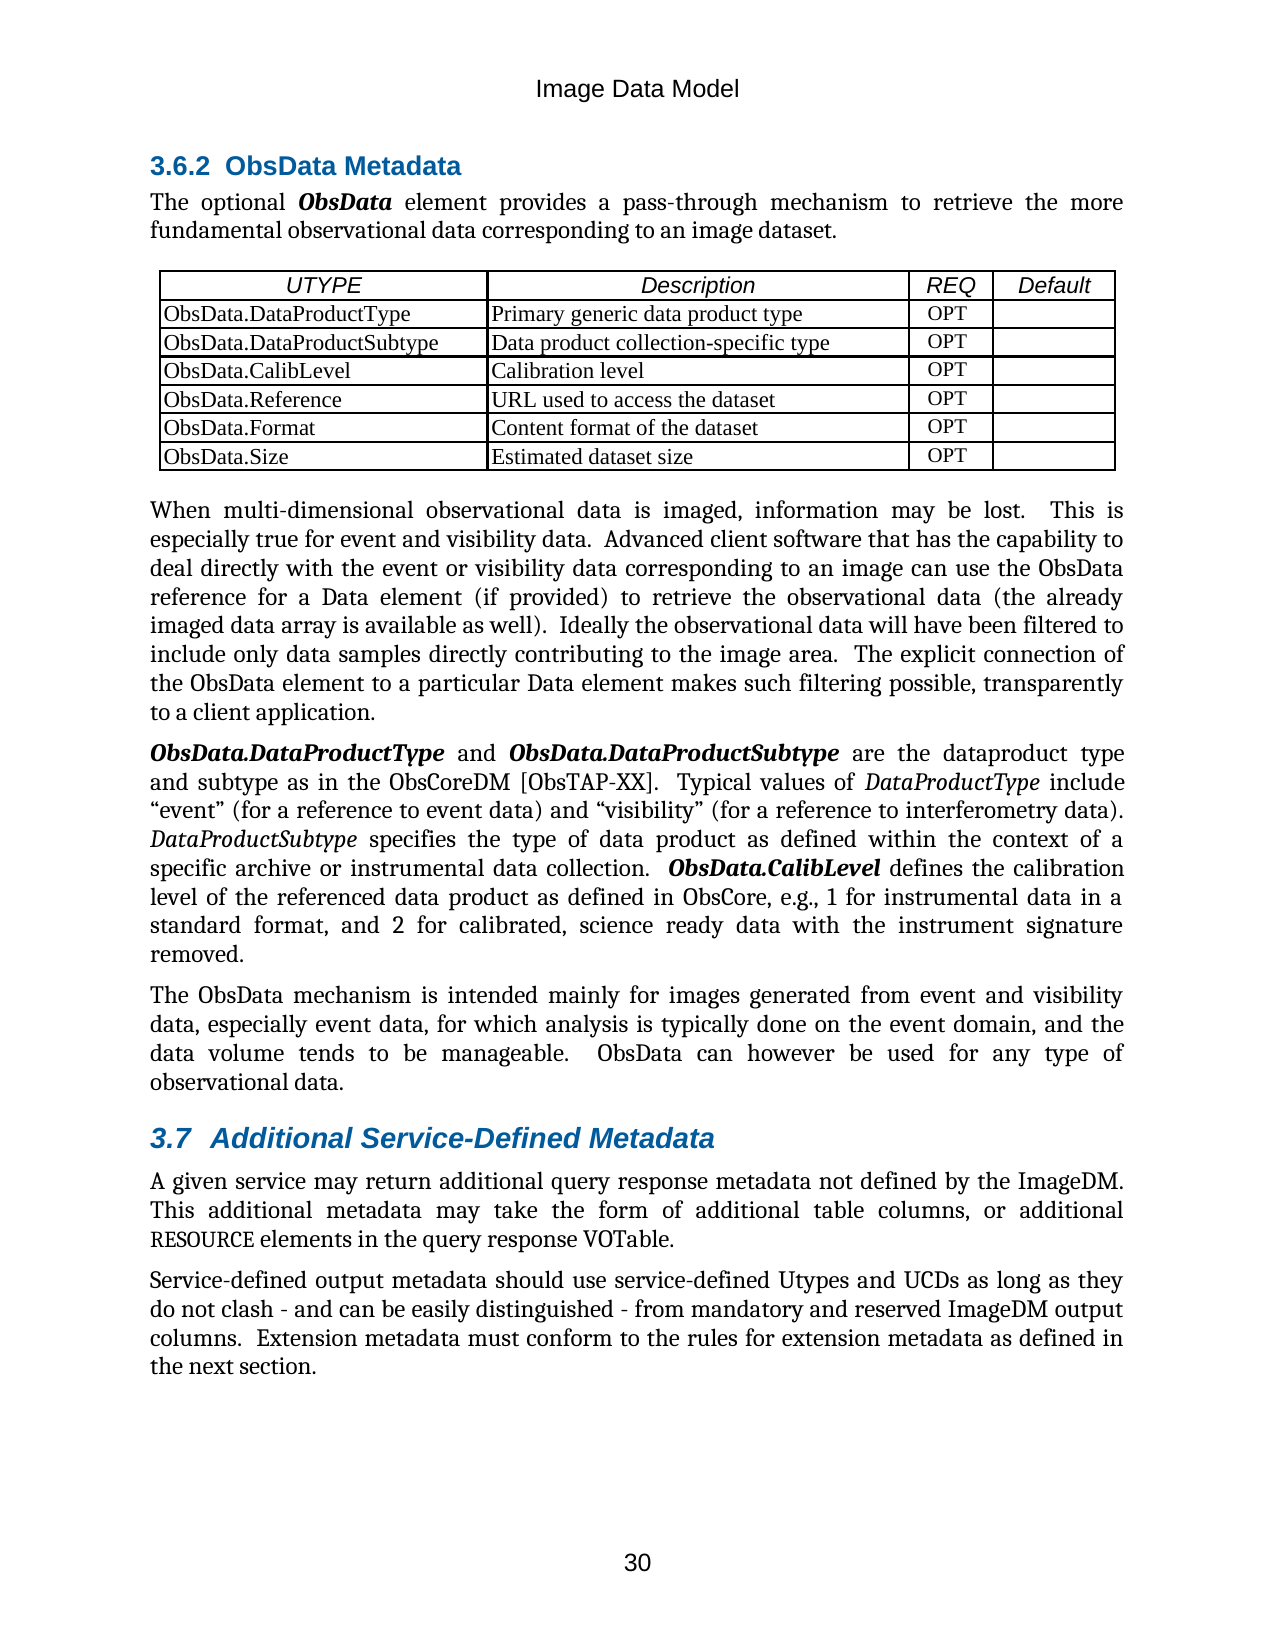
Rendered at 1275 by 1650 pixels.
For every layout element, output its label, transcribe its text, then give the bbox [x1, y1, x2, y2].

table_header Default [994, 272, 1114, 298]
table_cell OPT [910, 414, 992, 441]
table_cell OPT [910, 329, 992, 355]
subtitle Additional Service-Defined Metadata [150, 1121, 1125, 1155]
table_cell ObsData.Format [161, 414, 486, 441]
table_cell ObsData.CalibLevel [161, 358, 486, 384]
table_cell OPT [910, 386, 992, 412]
table_cell OPT [910, 358, 992, 384]
table_cell ObsData.DataProductType [161, 301, 486, 327]
table_cell [994, 386, 1114, 412]
table_header Description [489, 272, 908, 298]
table_cell [994, 414, 1114, 441]
subtitle ObsData Metadata [150, 150, 1125, 181]
table_cell ObsData.DataProductSubtype [161, 329, 486, 355]
table_cell Estimated dataset size [489, 443, 908, 469]
table_cell Content format of the dataset [489, 414, 908, 441]
table_cell Calibration level [489, 358, 908, 384]
text Service-defined output metadata should use service-defined Utypes and UCDs as long as they do not clash - and can be easily distinguished - from mandatory and reserved ImageDM output columns. Extension metadata must conform to the rules for extension metadata as defined in the next section. [150, 1266, 1125, 1381]
table_cell [994, 301, 1114, 327]
text When multi-dimensional observational data is imaged, information may be lost. This is especially true for event and visibility data. Advanced client software that has the capability to deal directly with the event or visibility data corresponding to an image can use the ObsData reference for a Data element (if provided) to retrieve the observational data (the already imaged data array is available as well). Ideally the observational data will have been filtered to include only data samples directly contributing to the image area. The explicit connection of the ObsData element to a particular Data element makes such filtering possible, transparently to a client application. [150, 496, 1125, 726]
table_cell OPT [910, 443, 992, 469]
table_header UTYPE [161, 272, 486, 298]
table_cell Data product collection-specific type [489, 329, 908, 355]
table_cell [994, 443, 1114, 469]
table_cell [994, 329, 1114, 355]
table_cell ObsData.Size [161, 443, 486, 469]
table_header REQ [910, 272, 992, 298]
text A given service may return additional query response metadata not defined by the ImageDM. This additional metadata may take the form of additional table columns, or additional RESOURCE elements in the query response VOTable. [150, 1167, 1125, 1253]
text The ObsData mechanism is intended mainly for images generated from event and visibility data, especially event data, for which analysis is typically done on the event domain, and the data volume tends to be manageable. ObsData can however be used for any type of observational data. [150, 981, 1125, 1096]
text The optional ObsData element provides a pass-through mechanism to retrieve the more fundamental observational data corresponding to an image dataset. [150, 187, 1125, 245]
table_cell URL used to access the dataset [489, 386, 908, 412]
table_cell OPT [910, 301, 992, 327]
table_cell Primary generic data product type [489, 301, 908, 327]
table_cell ObsData.Reference [161, 386, 486, 412]
text ObsData.DataProductType and ObsData.DataProductSubtype are the dataproduct type and subtype as in the ObsCoreDM [ObsTAP-XX]. Typical values of DataProductType include “event” (for a reference to event data) and “visibility” (for a reference to interferometry data). DataProductSubtype specifies the type of data product as defined within the context of a specific archive or instrumental data collection. ObsData.CalibLevel defines the calibration level of the referenced data product as defined in ObsCore, e.g., 1 for instrumental data in a standard format, and 2 for calibrated, science ready data with the instrument signature removed. [150, 739, 1125, 969]
table_cell [994, 358, 1114, 384]
